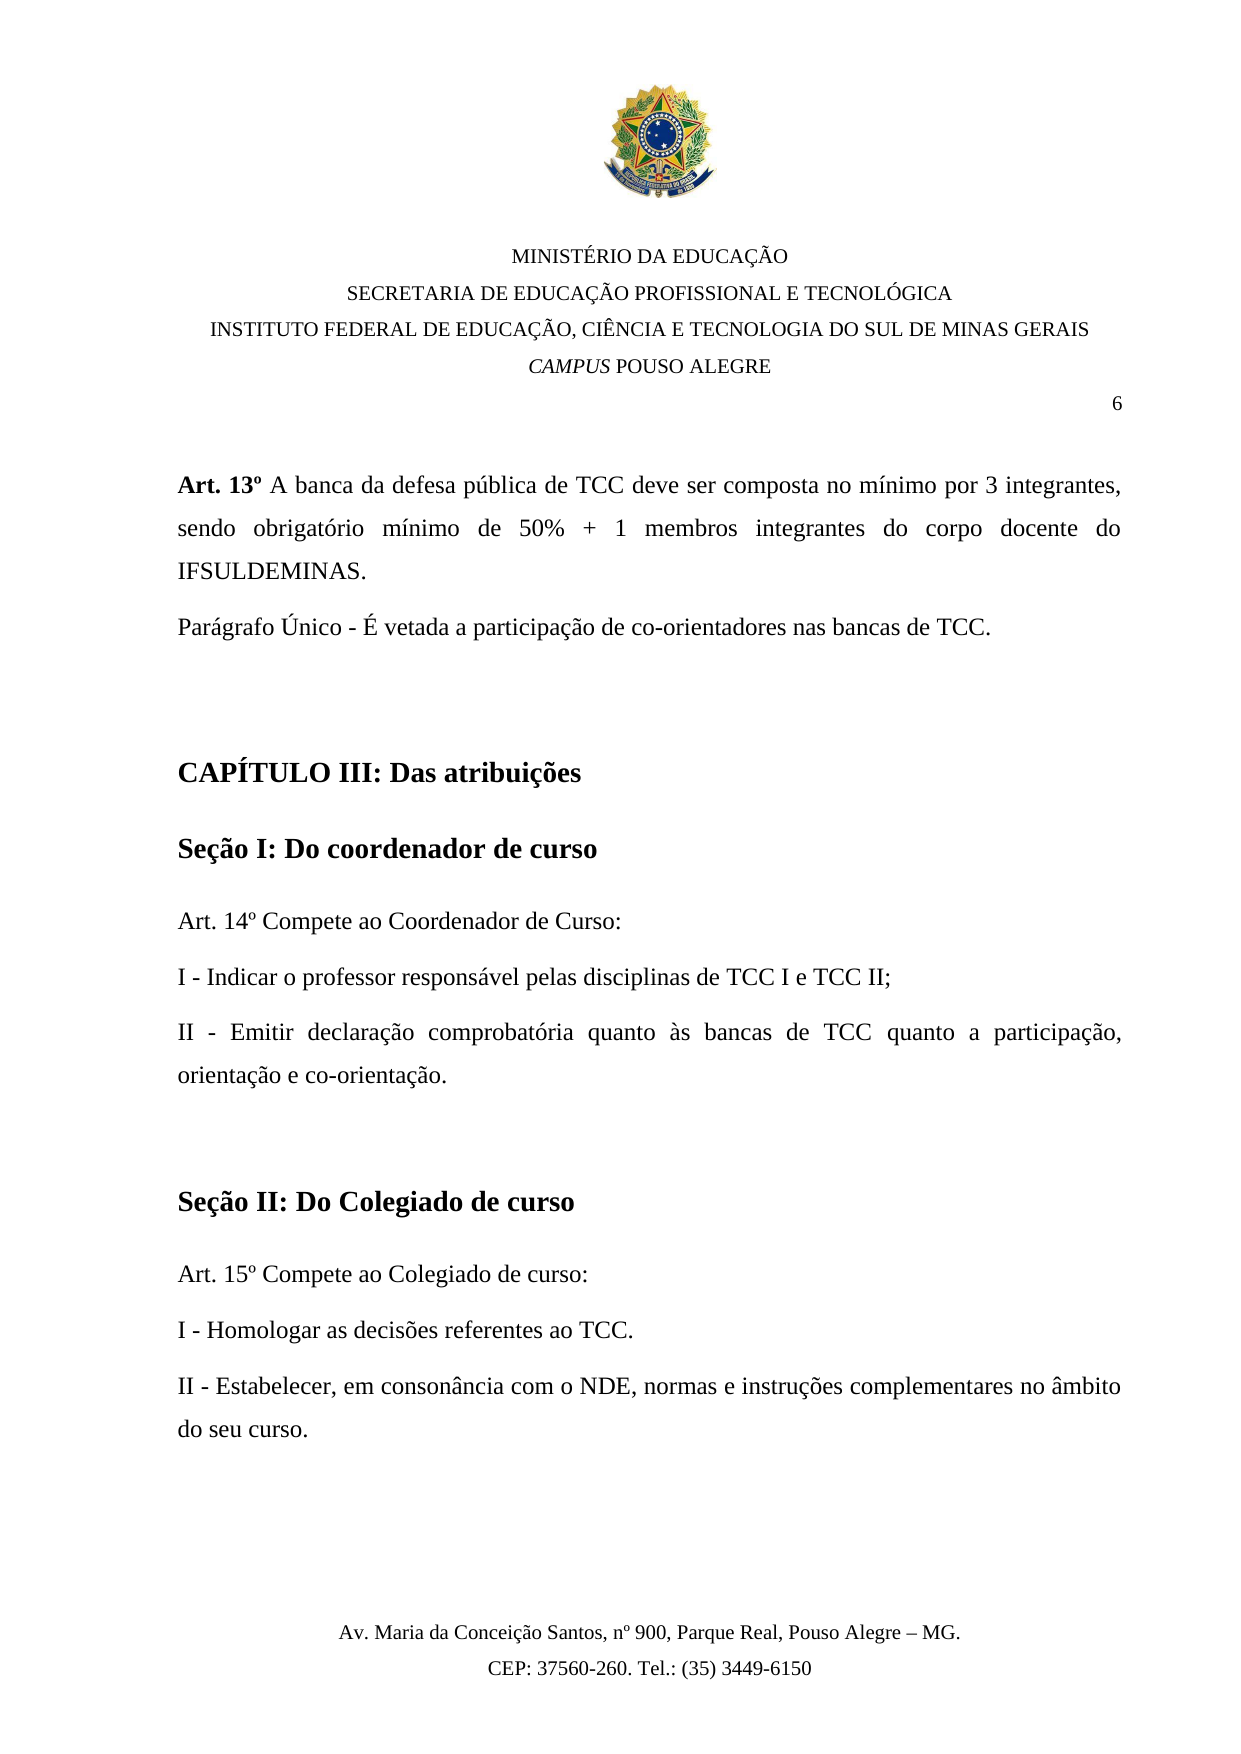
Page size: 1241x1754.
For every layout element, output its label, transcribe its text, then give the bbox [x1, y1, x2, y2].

text Art. 15º Compete ao Colegiado de curso: [177, 1259, 1122, 1288]
text Art. 14º Compete ao Coordenador de Curso: [177, 906, 1122, 935]
text I - Indicar o professor responsável pelas disciplinas de TCC I e TCC II; [177, 962, 1122, 990]
picture [603, 84, 717, 198]
text II - Emitir declaração comprobatória quanto às bancas de TCC quanto a participação, orientação e co-orientação. [177, 1017, 1122, 1089]
text Parágrafo Único - É vetada a participação de co-orientadores nas bancas de TCC. [177, 612, 1122, 641]
text Art. 13º A banca da defesa pública de TCC deve ser composta no mínimo por 3 integrantes, sendo obrigatório mínimo de 50% + 1 membros integrantes do corpo docente do IFSULDEMINAS. [177, 470, 1122, 585]
subtitle CAPÍTULO III: Das atribuições [177, 755, 1122, 789]
subtitle Seção I: Do coordenador de curso [177, 831, 1122, 864]
subtitle Seção II: Do Colegiado de curso [177, 1184, 1122, 1218]
text I - Homologar as decisões referentes ao TCC. [177, 1315, 1122, 1344]
text II - Estabelecer, em consonância com o NDE, normas e instruções complementares no âmbito do seu curso. [177, 1371, 1122, 1443]
